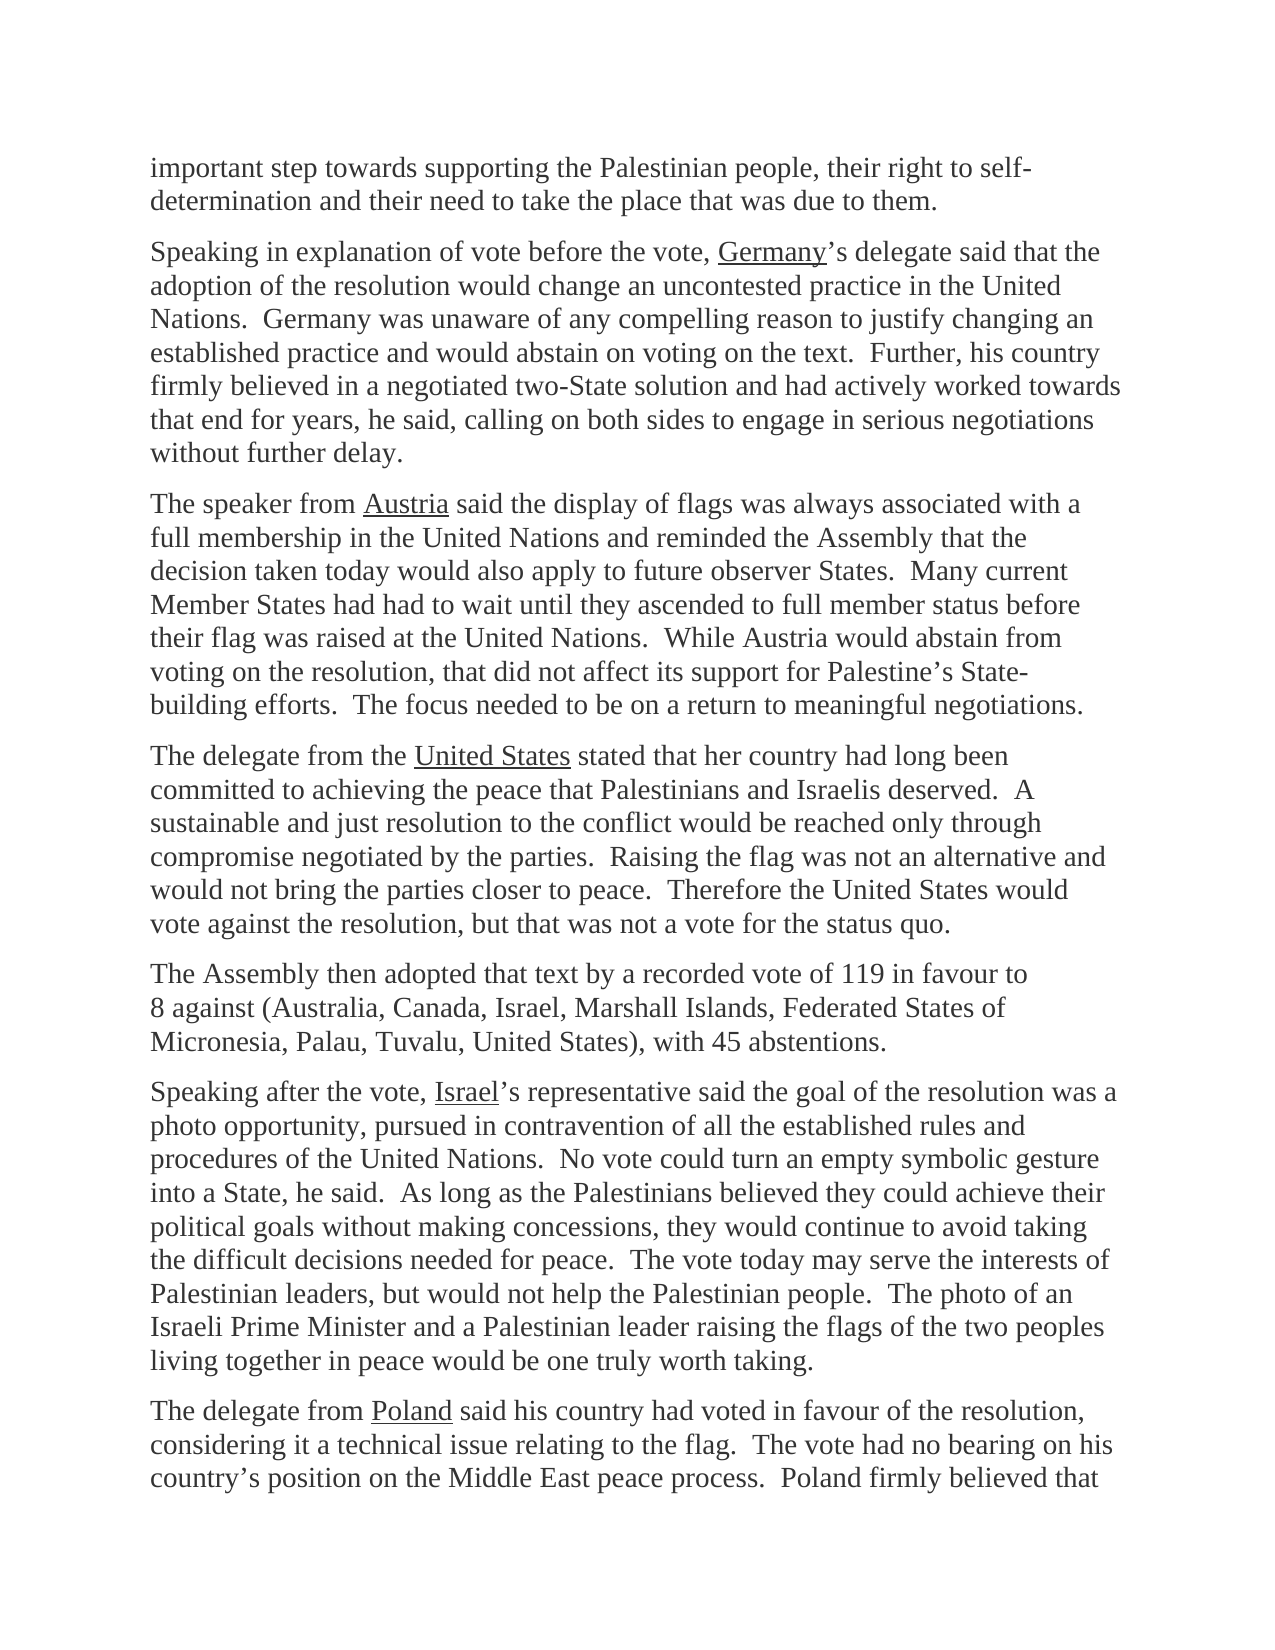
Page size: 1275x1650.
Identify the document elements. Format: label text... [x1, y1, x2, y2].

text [150, 150, 1125, 217]
text The delegate from the United States stated that her country had long been committed to achieving the peace that Palestinians and Israelis deserved. A sustainable and just resolution to the conflict would be reached only through compromise negotiated by the parties. Raising the flag was not an alternative and would not bring the parties closer to peace. Therefore the United States would vote against the resolution, but that was not a vote for the status quo. [150, 738, 1125, 939]
text The Assembly then adopted that text by a recorded vote of 119 in favour to 8 against (Australia, Canada, Israel, Marshall Islands, Federated States of Micronesia, Palau, Tuvalu, United States), with 45 abstentions. [150, 957, 1125, 1057]
text Speaking in explanation of vote before the vote, Germany’s delegate said that the adoption of the resolution would change an uncontested practice in the United Nations. Germany was unaware of any compelling reason to justify changing an established practice and would abstain on voting on the text. Further, his country firmly believed in a negotiated two-State solution and had actively worked towards that end for years, he said, calling on both sides to engage in serious negotiations without further delay. [150, 234, 1125, 469]
text The speaker from Austria said the display of flags was always associated with a full membership in the United Nations and reminded the Assembly that the decision taken today would also apply to future observer States. Many current Member States had had to wait until they ascended to full member status before their flag was raised at the United Nations. While Austria would abstain from voting on the resolution, that did not affect its support for Palestine’s State-building efforts. The focus needed to be on a return to meaningful negotiations. [150, 486, 1125, 721]
text Speaking after the vote, Israel’s representative said the goal of the resolution was a photo opportunity, pursued in contravention of all the established rules and procedures of the United Nations. No vote could turn an empty symbolic gesture into a State, he said. As long as the Palestinians believed they could achieve their political goals without making concessions, they would continue to avoid taking the difficult decisions needed for peace. The vote today may serve the interests of Palestinian leaders, but would not help the Palestinian people. The photo of an Israeli Prime Minister and a Palestinian leader raising the flags of the two peoples living together in peace would be one truly worth taking. [150, 1074, 1125, 1376]
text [150, 1393, 1125, 1494]
